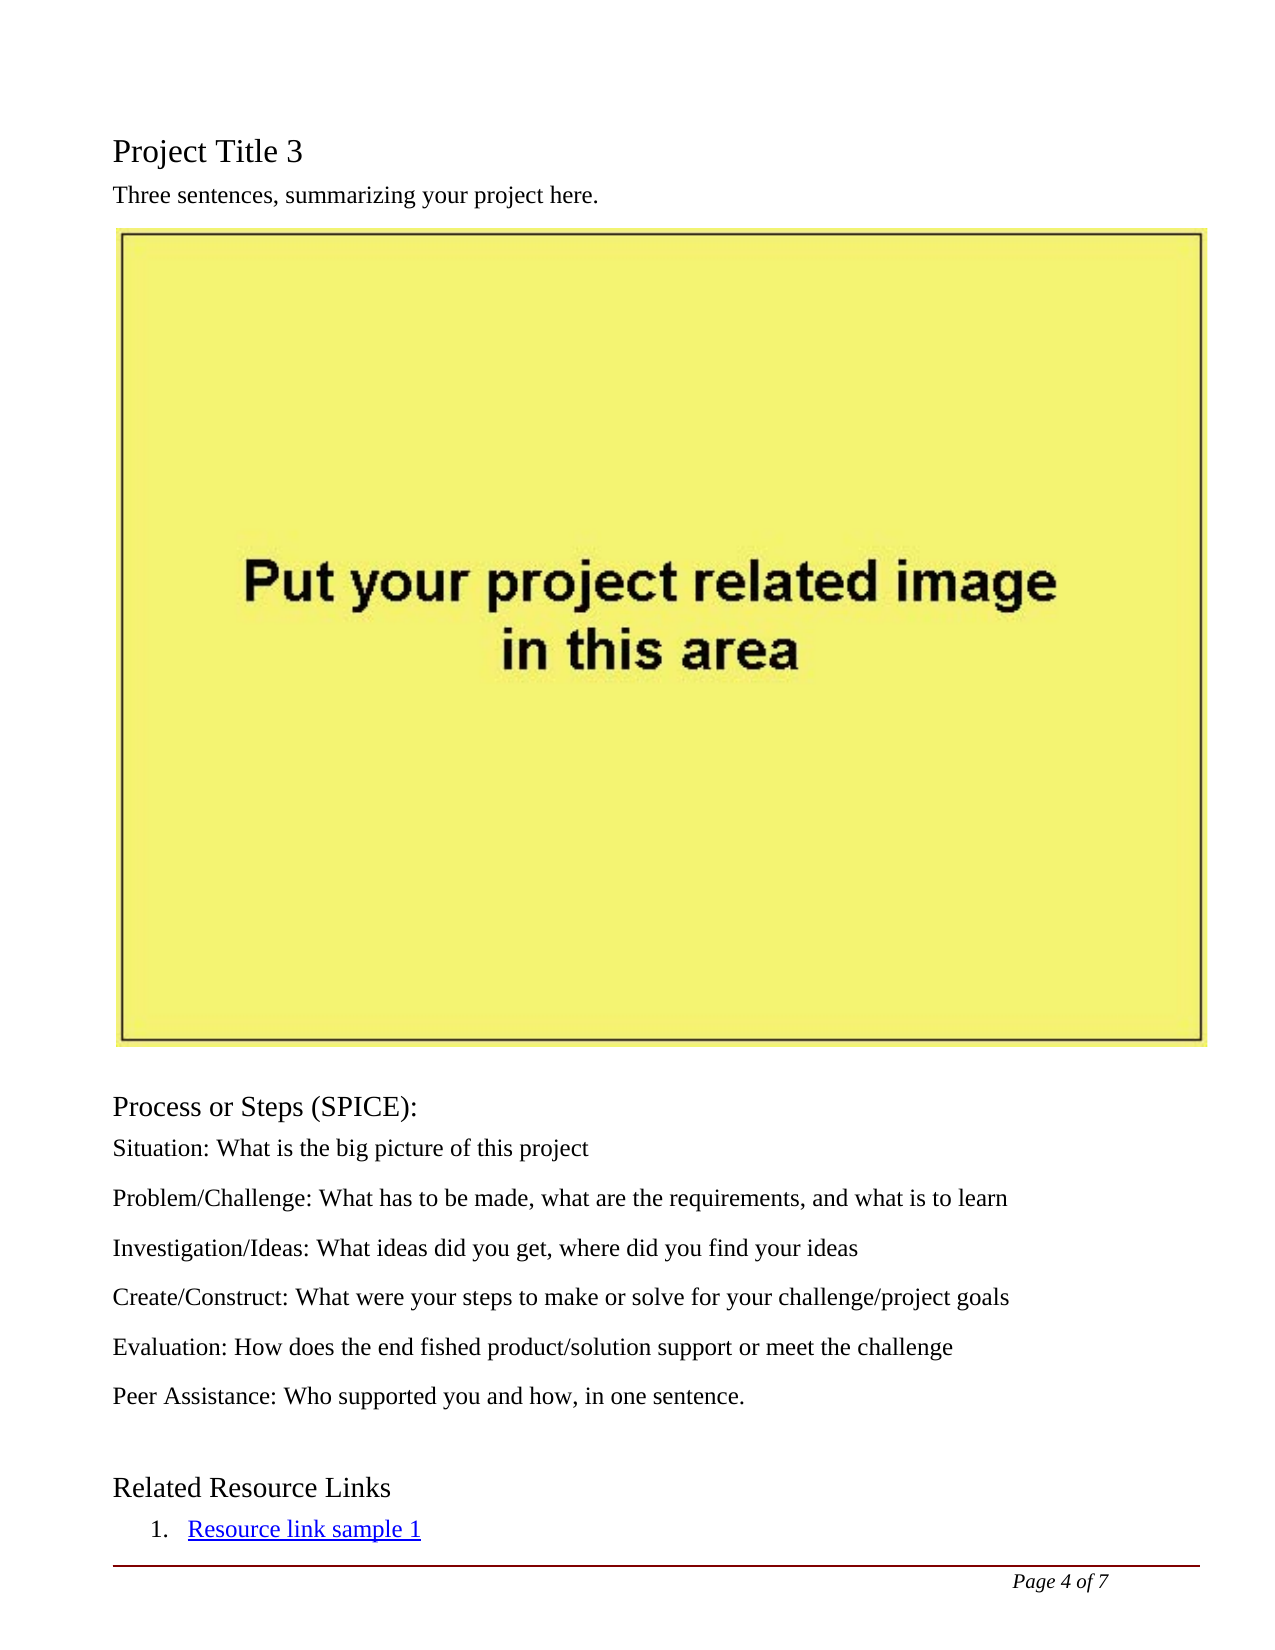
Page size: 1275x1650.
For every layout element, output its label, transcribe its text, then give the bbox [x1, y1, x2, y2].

list Resource link sample 1 [150, 1514, 1200, 1543]
text Create/Construct: What were your steps to make or solve for your challenge/project goals [112, 1282, 1200, 1311]
subtitle Project Title 3 [112, 131, 1200, 169]
text Peer Assistance: Who supported you and how, in one sentence. [112, 1381, 1200, 1410]
text Problem/Challenge: What has to be made, what are the requirements, and what is to learn [112, 1183, 1200, 1212]
subtitle Related Resource Links [112, 1470, 1200, 1504]
text Evaluation: How does the end fished product/solution support or meet the challenge [112, 1332, 1200, 1361]
text Investigation/Ideas: What ideas did you get, where did you find your ideas [112, 1233, 1200, 1261]
picture [116, 228, 1208, 1047]
text Situation: What is the big picture of this project [112, 1133, 1200, 1162]
text Three sentences, summarizing your project here. [112, 180, 1200, 209]
